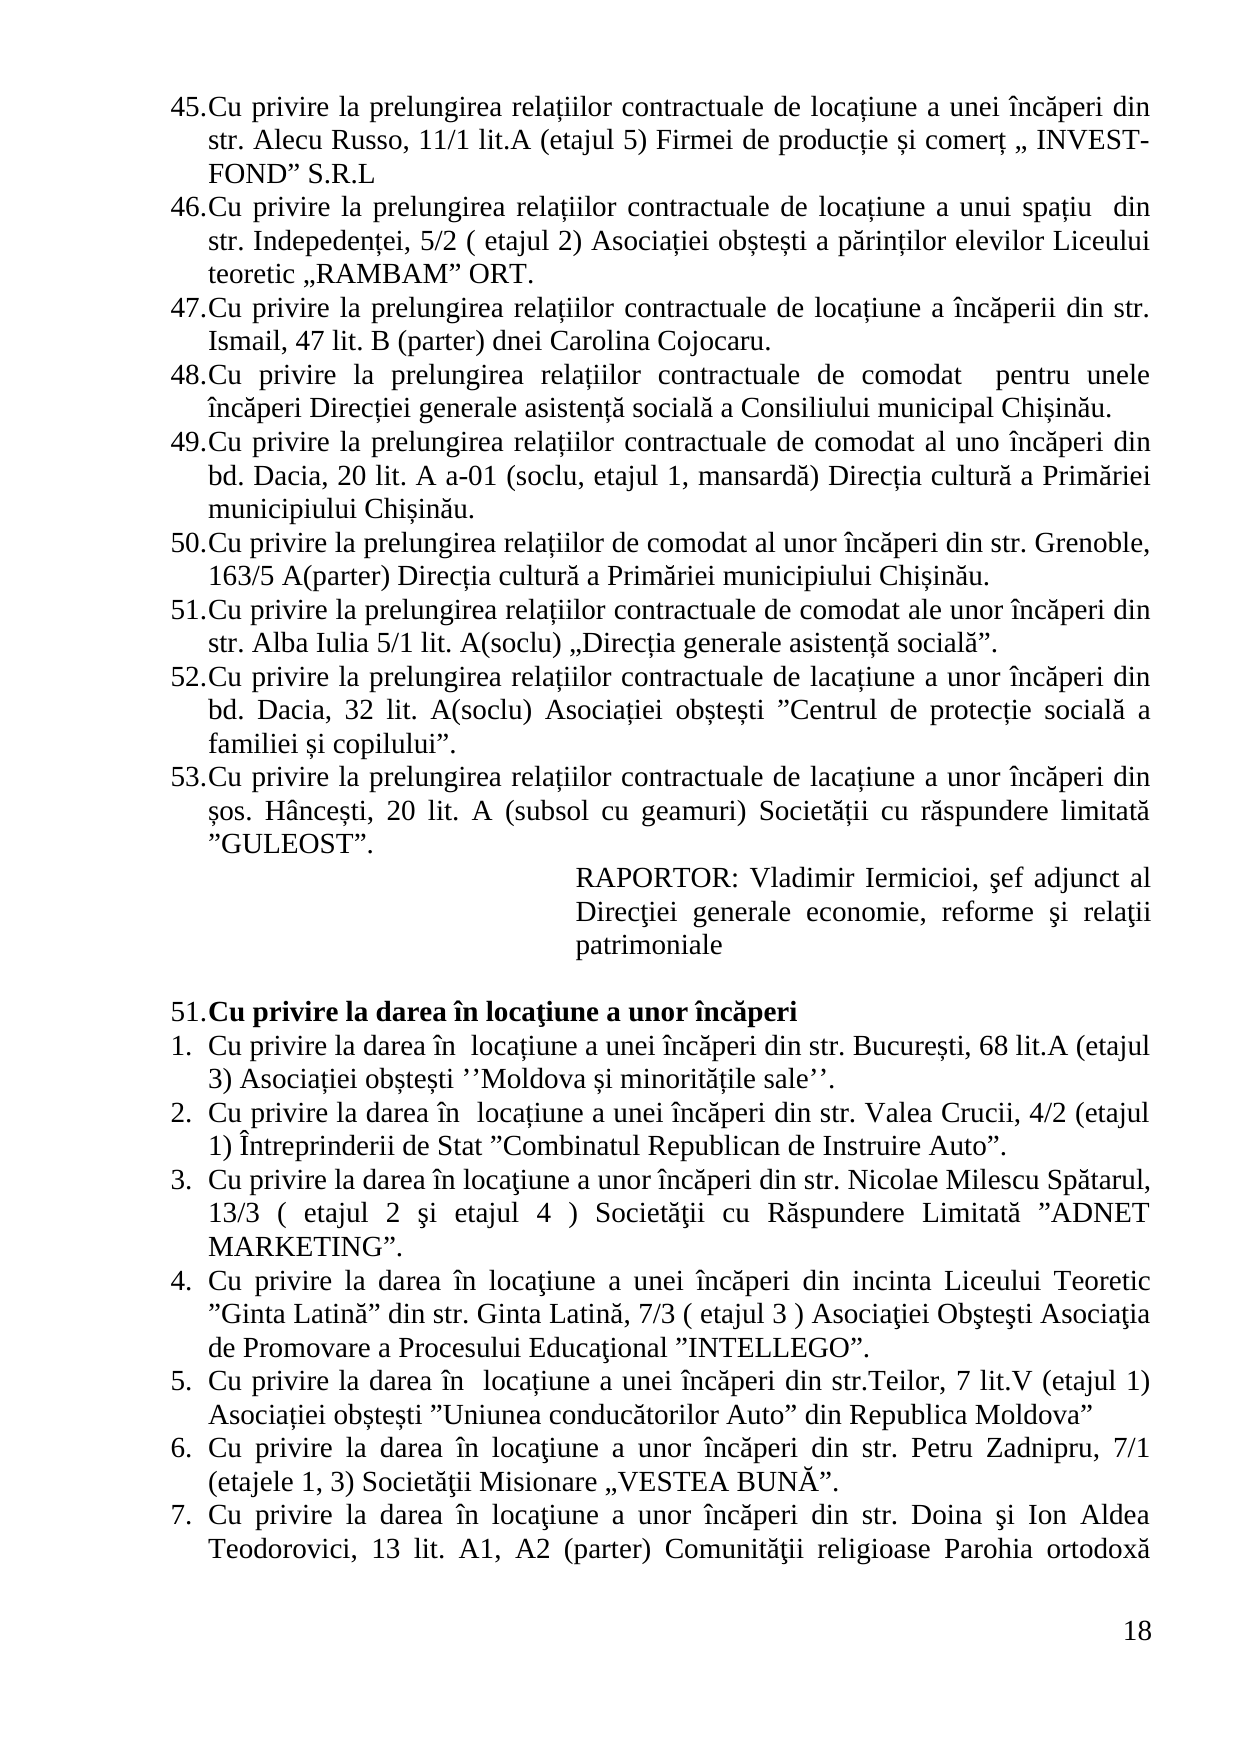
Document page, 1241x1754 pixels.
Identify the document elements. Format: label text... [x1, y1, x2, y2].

list Cu privire la prelungirea relațiilor contractuale de locațiune a unui spațiu din str. Indepedenței, 5/2 ( etajul 2) Asociației obștești a părinților elevilor Liceului teoretic „RAMBAM” ORT. [170, 189, 1152, 290]
list Cu privire la prelungirea relațiilor contractuale de lacațiune a unor încăperi din șos. Hâncești, 20 lit. A (subsol cu geamuri) Societății cu răspundere limitată ”GULEOST”. [170, 759, 1152, 860]
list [170, 1497, 1152, 1564]
list Cu privire la darea în locațiune a unei încăperi din str. București, 68 lit.A (etajul 3) Asociației obștești ’’Moldova și minoritățile sale’’. [170, 1028, 1152, 1095]
list Cu privire la darea în locaţiune a unor încăperi din str. Nicolae Milescu Spătarul, 13/3 ( etajul 2 şi etajul 4 ) Societăţii cu Răspundere Limitată ”ADNET MARKETING”. [170, 1162, 1152, 1263]
list Cu privire la prelungirea relațiilor contractuale de comodat pentru unele încăperi Direcției generale asistență socială a Consiliului municipal Chișinău. [170, 357, 1152, 424]
list Cu privire la prelungirea relațiilor contractuale de comodat ale unor încăperi din str. Alba Iulia 5/1 lit. A(soclu) „Direcția generale asistență socială”. [170, 592, 1152, 659]
list Cu privire la prelungirea relațiilor contractuale de locațiune a încăperii din str. Ismail, 47 lit. B (parter) dnei Carolina Cojocaru. [170, 290, 1152, 357]
list Cu privire la darea în locaţiune a unor încăperi [170, 994, 1152, 1028]
text RAPORTOR: Vladimir Iermicioi, şef adjunct al Direcţiei generale economie, reforme şi relaţii patrimoniale [575, 860, 1152, 961]
list Cu privire la darea în locațiune a unei încăperi din str.Teilor, 7 lit.V (etajul 1) Asociației obștești ”Uniunea conducătorilor Auto” din Republica Moldova” [170, 1363, 1152, 1430]
list Cu privire la prelungirea relațiilor contractuale de comodat al uno încăperi din bd. Dacia, 20 lit. A a-01 (soclu, etajul 1, mansardă) Direcția cultură a Primăriei municipiului Chișinău. [170, 424, 1152, 525]
list Cu privire la prelungirea relațiilor contractuale de lacațiune a unor încăperi din bd. Dacia, 32 lit. A(soclu) Asociației obștești ”Centrul de protecție socială a familiei și copilului”. [170, 659, 1152, 759]
list Cu privire la darea în locaţiune a unor încăperi din str. Petru Zadnipru, 7/1 (etajele 1, 3) Societăţii Misionare „VESTEA BUNĂ”. [170, 1430, 1152, 1497]
list Cu privire la darea în locațiune a unei încăperi din str. Valea Crucii, 4/2 (etajul 1) Întreprinderii de Stat ”Combinatul Republican de Instruire Auto”. [170, 1095, 1152, 1162]
list Cu privire la prelungirea relațiilor contractuale de locațiune a unei încăperi din str. Alecu Russo, 11/1 lit.A (etajul 5) Firmei de producție și comerț „ INVEST- FOND” S.R.L [170, 89, 1152, 189]
list Cu privire la darea în locaţiune a unei încăperi din incinta Liceului Teoretic ”Ginta Latină” din str. Ginta Latină, 7/3 ( etajul 3 ) Asociaţiei Obşteşti Asociaţia de Promovare a Procesului Educaţional ”INTELLEGO”. [170, 1263, 1152, 1363]
list Cu privire la prelungirea relațiilor de comodat al unor încăperi din str. Grenoble, 163/5 A(parter) Direcția cultură a Primăriei municipiului Chișinău. [170, 525, 1152, 592]
